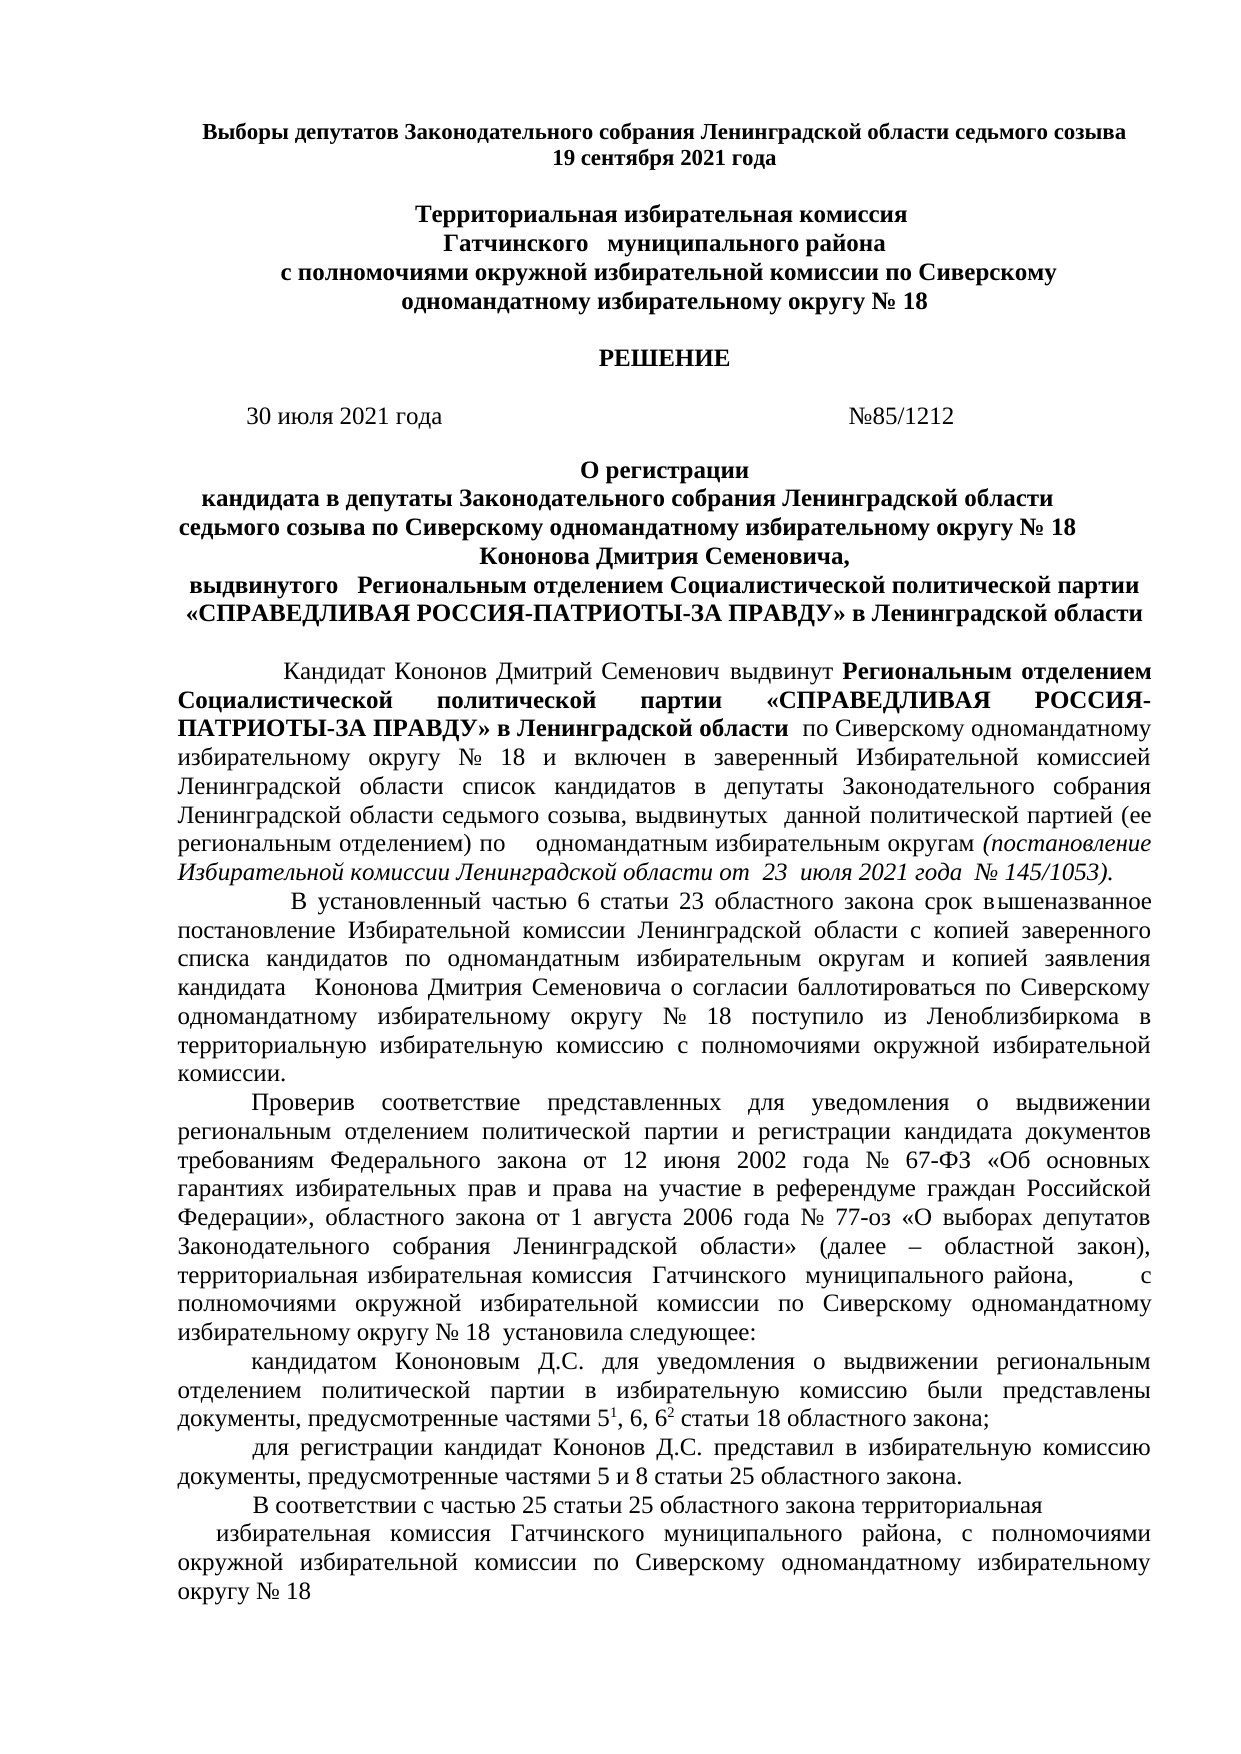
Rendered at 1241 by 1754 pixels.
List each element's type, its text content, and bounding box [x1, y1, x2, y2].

text О регистрации [177, 455, 1152, 483]
text кандидатом Кононовым Д.С. для уведомления о выдвижении региональным отделением политической партии в избирательную комиссию были представлены документы, предусмотренные частями 51, 6, 62 статьи 18 областного закона; [177, 1346, 1152, 1432]
text выдвинутого Региональным отделением Социалистической политической партии «СПРАВЕДЛИВАЯ РОССИЯ-ПАТРИОТЫ-ЗА ПРАВДУ» в Ленинградской области [177, 570, 1152, 627]
text седьмого созыва по Сиверскому одномандатному избирательному округу № 18 [103, 512, 1152, 541]
text В установленный частью 6 статьи 23 областного закона срок вышеназванное постановление Избирательной комиссии Ленинградской области с копией заверенного списка кандидатов по одномандатным избирательным округам и копией заявления кандидата Кононова Дмитрия Семеновича о согласии баллотироваться по Сиверскому одномандатному избирательному округу № 18 поступило из Леноблизбиркома в территориальную избирательную комиссию с полномочиями окружной избирательной комиссии. [177, 886, 1152, 1087]
text Кандидат Кононов Дмитрий Семенович выдвинут Региональным отделением Социалистической политической партии «СПРАВЕДЛИВАЯ РОССИЯ-ПАТРИОТЫ-ЗА ПРАВДУ» в Ленинградской области по Сиверскому одномандатному избирательному округу № 18 и включен в заверенный Избирательной комиссией Ленинградской области список кандидатов в депутаты Законодательного собрания Ленинградской области седьмого созыва, выдвинутых данной политической партией (ее региональным отделением) по одномандатным избирательным округам (постановление Избирательной комиссии Ленинградской области от 23 июля 2021 года № 145/1053). [148, 656, 1152, 886]
text Проверив соответствие представленных для уведомления о выдвижении региональным отделением политической партии и регистрации кандидата документов требованиям Федерального закона от 12 июня 2002 года № 67-ФЗ «Об основных гарантиях избирательных прав и права на участие в референдуме граждан Российской Федерации», областного закона от 1 августа 2006 года № 77-оз «О выборах депутатов Законодательного собрания Ленинградской области» (далее – областной закон), территориальная избирательная комиссия Гатчинского муниципального района, с полномочиями окружной избирательной комиссии по Сиверскому одномандатному избирательному округу № 18 установила следующее: [177, 1087, 1152, 1346]
text В соответствии с частью 25 статьи 25 областного закона территориальная [177, 1490, 1152, 1518]
text 30 июля 2021 года №85/1212 [177, 401, 1152, 429]
text кандидата в депутаты Законодательного собрания Ленинградской области [103, 483, 1152, 512]
text 19 сентября 2021 года [177, 144, 1152, 171]
text для регистрации кандидат Кононов Д.С. представил в избирательную комиссию документы, предусмотренные частями 5 и 8 статьи 25 областного закона. [177, 1432, 1152, 1490]
text одномандатному избирательному округу № 18 [177, 286, 1152, 314]
text избирательная комиссия Гатчинского муниципального района, с полномочиями окружной избирательной комиссии по Сиверскому одномандатному избирательному округу № 18 [177, 1518, 1152, 1605]
text Гатчинского муниципального района [177, 228, 1152, 257]
text Кононова Дмитрия Семеновича, [177, 541, 1152, 570]
title Решение [177, 343, 1152, 372]
text с полномочиями окружной избирательной комиссии по Сиверскому [177, 257, 1160, 286]
text Территориальная избирательная комиссия [177, 199, 1152, 228]
text Выборы депутатов Законодательного собрания Ленинградской области седьмого созыва [177, 118, 1152, 144]
